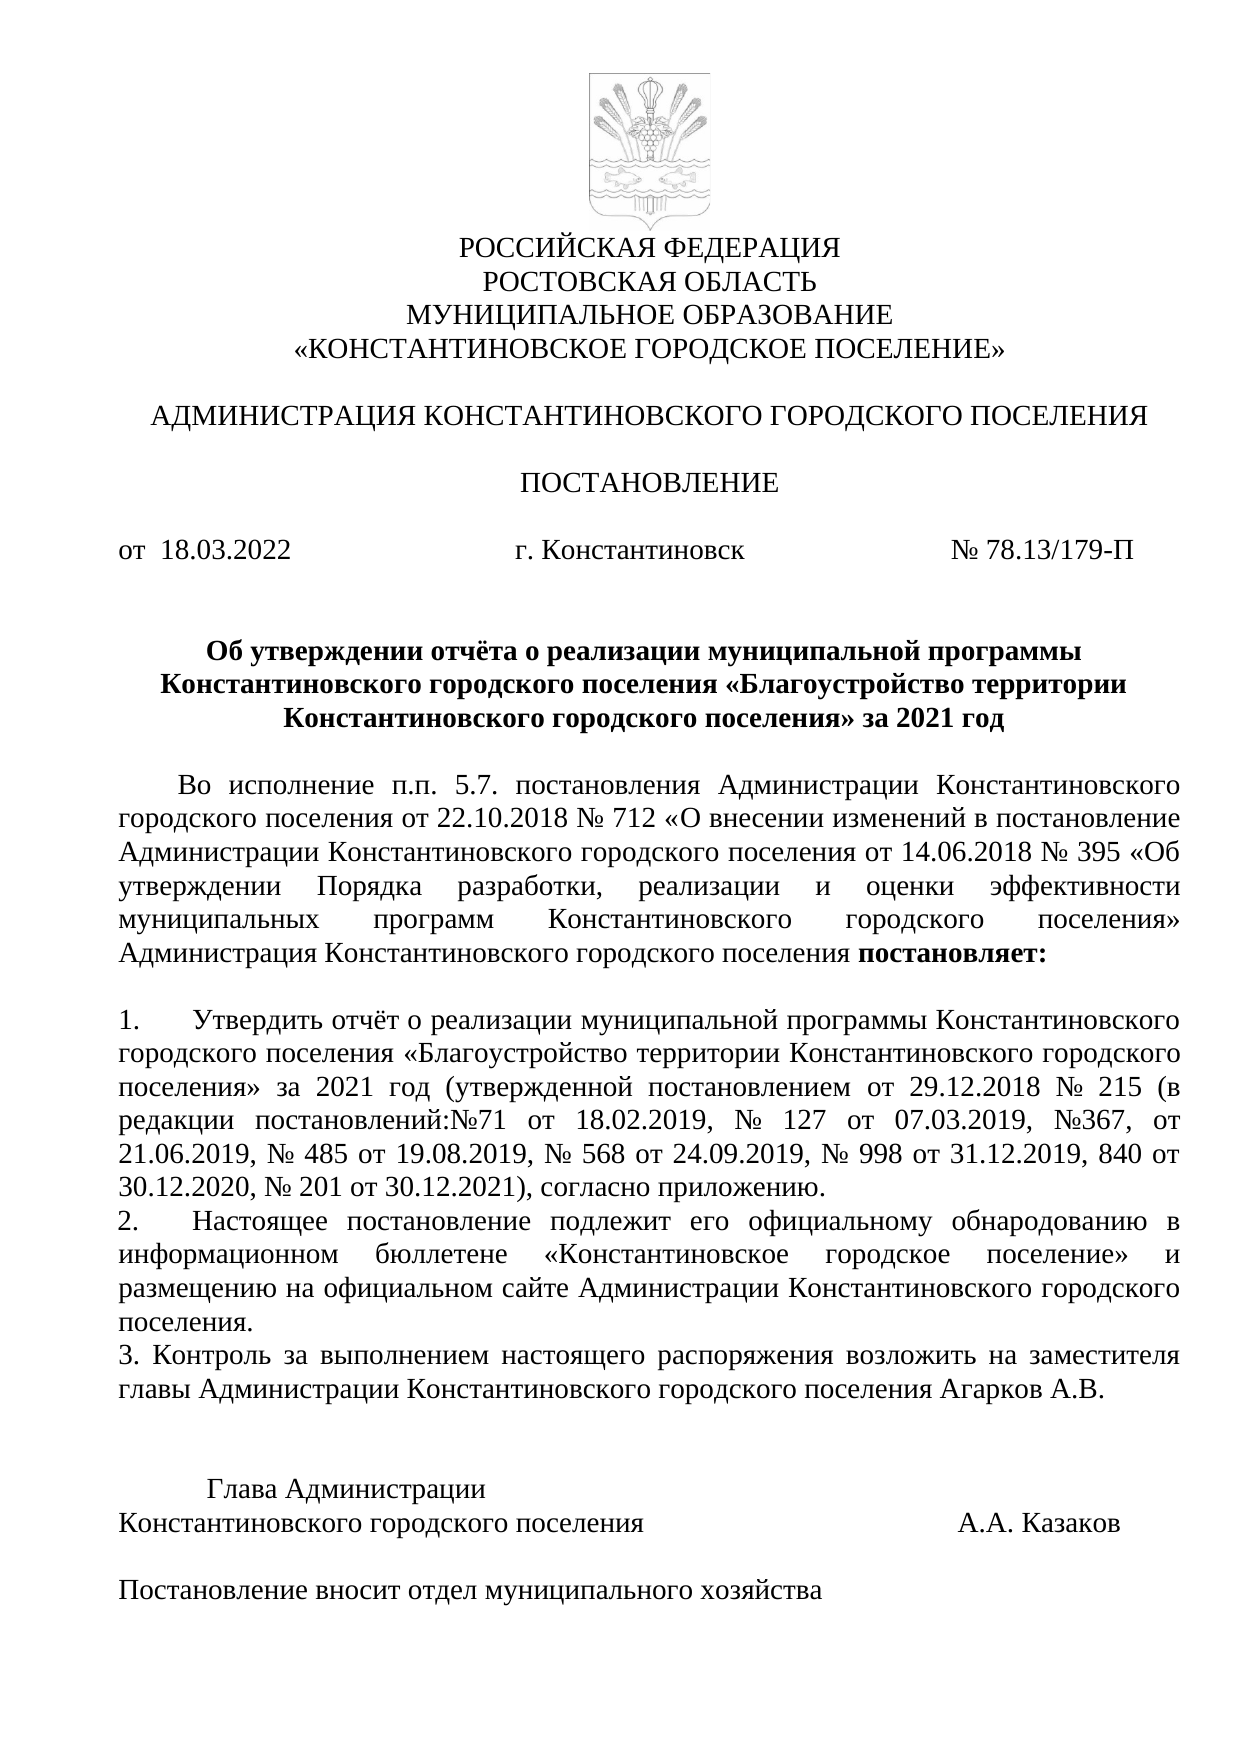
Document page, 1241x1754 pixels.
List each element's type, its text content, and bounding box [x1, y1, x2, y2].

text Во исполнение п.п. 5.7. постановления Администрации Константиновского городского поселения от 22.10.2018 № 712 «О внесении изменений в постановление Администрации Константиновского городского поселения от 14.06.2018 № 395 «Об утверждении Порядка разработки, реализации и оценки эффективности муниципальных программ Константиновского городского поселения» Администрация Константиновского городского поселения постановляет: [118, 767, 1181, 968]
list Настоящее постановление подлежит его официальному обнародованию в информационном бюллетене «Константиновское городское поселение» и размещению на официальном сайте Администрации Константиновского городского поселения. [117, 1203, 1181, 1337]
table_header г. Константиновск [453, 532, 799, 566]
text ПОСТАНОВЛЕНИЕ [118, 465, 1181, 499]
text АДМИНИСТРАЦИЯ КОНСТАНТИНОВСКОГО ГОРОДСКОГО ПОСЕЛЕНИЯ [118, 398, 1181, 432]
text РОССИЙСКАЯ ФЕДЕРАЦИЯ [118, 230, 1181, 264]
text Константиновского городского поселения А.А. Казаков [118, 1505, 1181, 1538]
list Утвердить отчёт о реализации муниципальной программы Константиновского городского поселения «Благоустройство территории Константиновского городского поселения» за 2021 год (утвержденной постановлением от 29.12.2018 № 215 (в редакции постановлений:№71 от 18.02.2019, № 127 от 07.03.2019, №367, от 21.06.2019, № 485 от 19.08.2019, № 568 от 24.09.2019, № 998 от 31.12.2019, 840 от 30.12.2020, № 201 от 30.12.2021), согласно приложению. [118, 1002, 1181, 1203]
text МУНИЦИПАЛЬНОЕ ОБРАЗОВАНИЕ [118, 297, 1181, 331]
text Об утверждении отчёта о реализации муниципальной программы Константиновского городского поселения «Благоустройство территории Константиновского городского поселения» за 2021 год [118, 633, 1169, 733]
table_header от 18.03.2022 [107, 532, 453, 566]
text «КОНСТАНТИНОВСКОЕ ГОРОДСКОЕ ПОСЕЛЕНИЕ» [118, 331, 1181, 364]
table_header № 78.13/179-П [799, 532, 1145, 566]
text Постановление вносит отдел муниципального хозяйства [118, 1572, 1181, 1606]
text РОСТОВСКАЯ ОБЛАСТЬ [118, 264, 1181, 297]
picture [589, 73, 711, 231]
text Глава Администрации [118, 1471, 1181, 1505]
text 3. Контроль за выполнением настоящего распоряжения возложить на заместителя главы Администрации Константиновского городского поселения Агарков А.В. [118, 1337, 1181, 1404]
